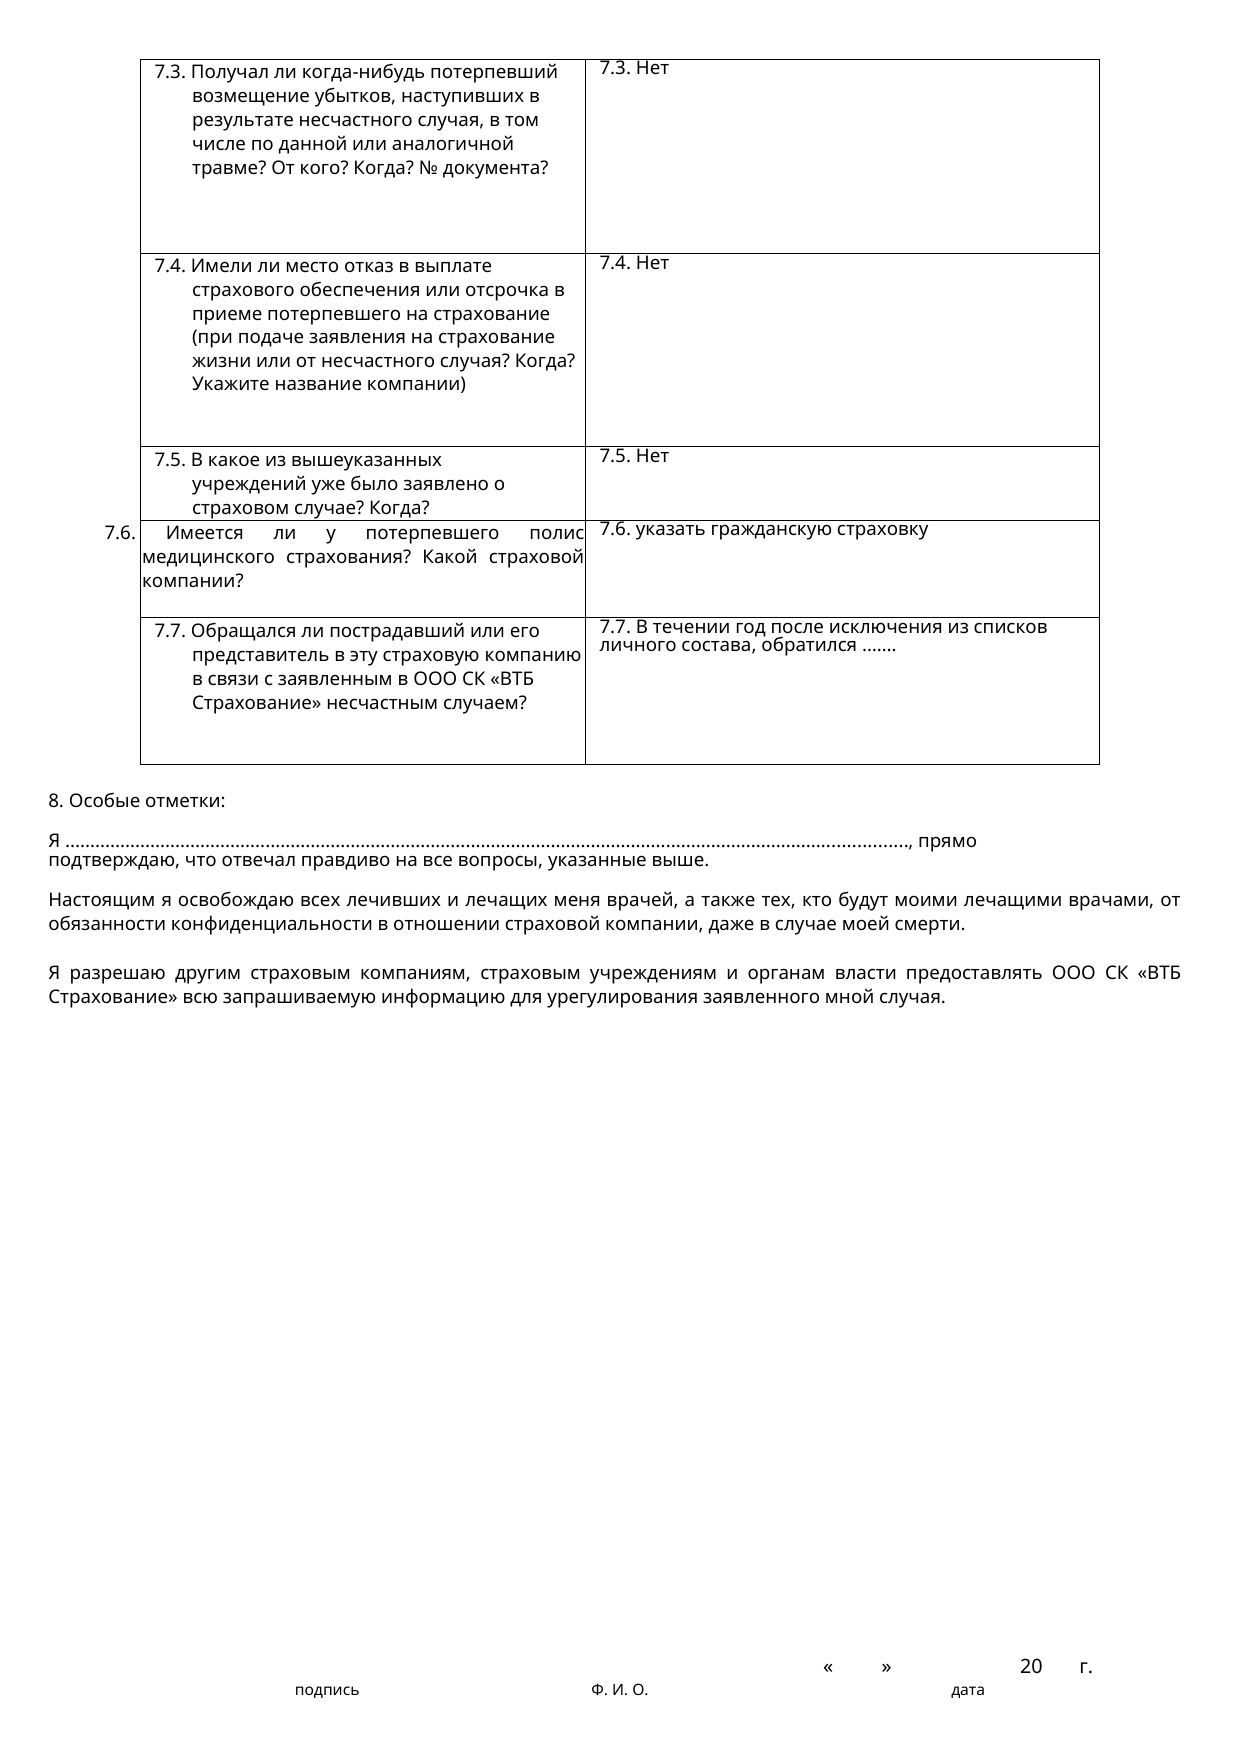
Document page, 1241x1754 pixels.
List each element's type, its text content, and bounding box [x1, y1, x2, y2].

text 8. Особые отметки: [48, 792, 1194, 811]
table_cell 7.5. В какое из вышеуказанных учреждений уже было заявлено о страховом случае? Когда? [141, 447, 585, 519]
table_cell 7.6. Имеется ли у потерпевшего полис медицинского страхования? Какой страховой компании? [141, 521, 585, 617]
table_cell 7.7. Обращался ли пострадавший или его представитель в эту страховую компанию в связи с заявленным в ООО СК «ВТБ Страхование» несчастным случаем? [141, 618, 585, 763]
text Я разрешаю другим страховым компаниям, страховым учреждениям и органам власти предоставлять ООО СК «ВТБ Страхование» всю запрашиваемую информацию для урегулирования заявленного мной случая. [48, 961, 1182, 1008]
table_cell 7.4. Нет [586, 254, 1099, 446]
text подтверждаю, что отвечал правдиво на все вопросы, указанные выше. [48, 851, 1194, 870]
table_cell 7.4. Имели ли место отказ в выплате страхового обеспечения или отсрочка в приеме потерпевшего на страхование (при подаче заявления на страхование жизни или от несчастного случая? Когда? Укажите название компании) [141, 254, 585, 446]
text Настоящим я освобождаю всех лечивших и лечащих меня врачей, а также тех, кто будут моими лечащими врачами, от обязанности конфиденциальности в отношении страховой компании, даже в случае моей смерти. [48, 888, 1182, 936]
table_cell 7.5. Нет [586, 447, 1099, 519]
table_cell 7.7. В течении год после исключения из списков личного состава, обратился ……. [586, 618, 1099, 763]
text Я , прямо [48, 832, 1194, 851]
table_header 7.3. Нет [586, 60, 1099, 253]
table_header 7.3. Получал ли когда-нибудь потерпевший возмещение убытков, наступивших в результате несчастного случая, в том числе по данной или аналогичной травме? От кого? Когда? № документа? [141, 60, 585, 253]
table_cell 7.6. указать гражданскую страховку [586, 521, 1099, 617]
